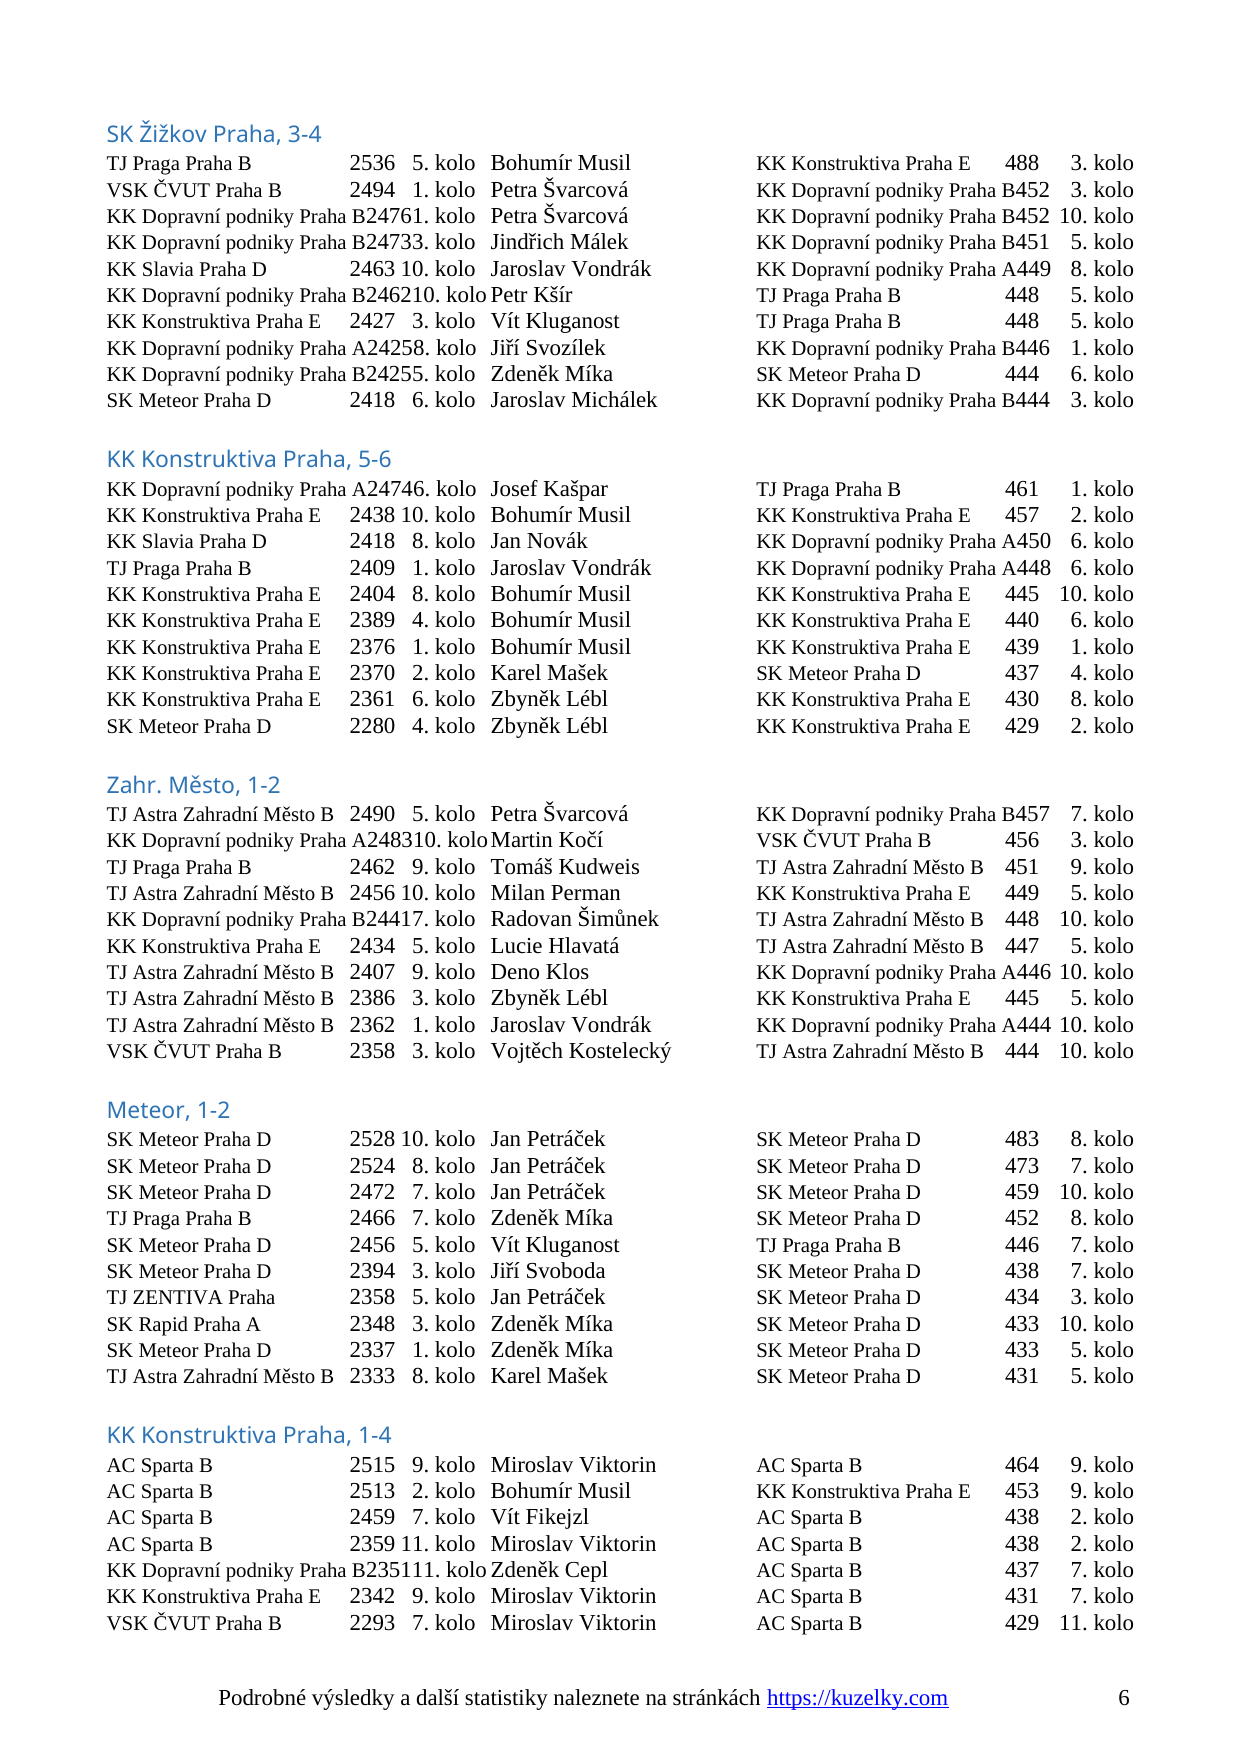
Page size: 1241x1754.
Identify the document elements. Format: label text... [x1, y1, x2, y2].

text KK Dopravní podniky Praha B 2425 5. kolo Zdeněk Míka SK Meteor Praha D 444 6. kolo [106, 360, 1134, 387]
text KK Konstruktiva Praha E 2389 4. kolo Bohumír Musil KK Konstruktiva Praha E 440 6. kolo [106, 606, 1134, 633]
text KK Konstruktiva Praha E 2376 1. kolo Bohumír Musil KK Konstruktiva Praha E 439 1. kolo [106, 633, 1134, 659]
text SK Rapid Praha A 2348 3. kolo Zdeněk Míka SK Meteor Praha D 433 10. kolo [106, 1310, 1134, 1336]
text TJ Astra Zahradní Město B 2490 5. kolo Petra Švarcová KK Dopravní podniky Praha B 457 7. kolo [106, 800, 1134, 826]
text AC Sparta B 2359 11. kolo Miroslav Viktorin AC Sparta B 438 2. kolo [106, 1530, 1134, 1556]
text KK Dopravní podniky Praha B 2476 1. kolo Petra Švarcová KK Dopravní podniky Praha B 452 10. kolo [106, 202, 1134, 228]
text VSK ČVUT Praha B 2494 1. kolo Petra Švarcová KK Dopravní podniky Praha B 452 3. kolo [106, 176, 1134, 202]
text KK Konstruktiva Praha E 2438 10. kolo Bohumír Musil KK Konstruktiva Praha E 457 2. kolo [106, 501, 1134, 527]
text SK Meteor Praha D 2337 1. kolo Zdeněk Míka SK Meteor Praha D 433 5. kolo [106, 1336, 1134, 1362]
text KK Dopravní podniky Praha B 2473 3. kolo Jindřich Málek KK Dopravní podniky Praha B 451 5. kolo [106, 228, 1134, 255]
subtitle Zahr. Město, 1-2 [106, 769, 1134, 800]
subtitle SK Žižkov Praha, 3-4 [106, 118, 1134, 149]
text TJ Praga Praha B 2409 1. kolo Jaroslav Vondrák KK Dopravní podniky Praha A 448 6. kolo [106, 554, 1134, 580]
text SK Meteor Praha D 2528 10. kolo Jan Petráček SK Meteor Praha D 483 8. kolo [106, 1125, 1134, 1152]
text TJ Astra Zahradní Město B 2456 10. kolo Milan Perman KK Konstruktiva Praha E 449 5. kolo [106, 879, 1134, 905]
text KK Konstruktiva Praha E 2361 6. kolo Zbyněk Lébl KK Konstruktiva Praha E 430 8. kolo [106, 686, 1134, 712]
text SK Meteor Praha D 2394 3. kolo Jiří Svoboda SK Meteor Praha D 438 7. kolo [106, 1257, 1134, 1283]
text TJ ZENTIVA Praha 2358 5. kolo Jan Petráček SK Meteor Praha D 434 3. kolo [106, 1283, 1134, 1310]
subtitle KK Konstruktiva Praha, 1-4 [106, 1419, 1134, 1451]
text SK Meteor Praha D 2456 5. kolo Vít Kluganost TJ Praga Praha B 446 7. kolo [106, 1231, 1134, 1257]
text KK Dopravní podniky Praha A 2425 8. kolo Jiří Svozílek KK Dopravní podniky Praha B 446 1. kolo [106, 334, 1134, 360]
text KK Dopravní podniky Praha A 2483 10. kolo Martin Kočí VSK ČVUT Praha B 456 3. kolo [106, 826, 1134, 853]
text KK Konstruktiva Praha E 2342 9. kolo Miroslav Viktorin AC Sparta B 431 7. kolo [106, 1582, 1134, 1609]
text TJ Astra Zahradní Město B 2386 3. kolo Zbyněk Lébl KK Konstruktiva Praha E 445 5. kolo [106, 984, 1134, 1011]
text TJ Astra Zahradní Město B 2333 8. kolo Karel Mašek SK Meteor Praha D 431 5. kolo [106, 1362, 1134, 1389]
text KK Slavia Praha D 2463 10. kolo Jaroslav Vondrák KK Dopravní podniky Praha A 449 8. kolo [106, 255, 1134, 281]
text VSK ČVUT Praha B 2358 3. kolo Vojtěch Kostelecký TJ Astra Zahradní Město B 444 10. kolo [106, 1037, 1134, 1063]
text TJ Praga Praha B 2466 7. kolo Zdeněk Míka SK Meteor Praha D 452 8. kolo [106, 1204, 1134, 1231]
text KK Konstruktiva Praha E 2370 2. kolo Karel Mašek SK Meteor Praha D 437 4. kolo [106, 659, 1134, 686]
text TJ Astra Zahradní Město B 2407 9. kolo Deno Klos KK Dopravní podniky Praha A 446 10. kolo [106, 958, 1134, 984]
text AC Sparta B 2515 9. kolo Miroslav Viktorin AC Sparta B 464 9. kolo [106, 1451, 1134, 1477]
text AC Sparta B 2513 2. kolo Bohumír Musil KK Konstruktiva Praha E 453 9. kolo [106, 1477, 1134, 1503]
text KK Dopravní podniky Praha B 2441 7. kolo Radovan Šimůnek TJ Astra Zahradní Město B 448 10. kolo [106, 905, 1134, 932]
text KK Dopravní podniky Praha B 2351 11. kolo Zdeněk Cepl AC Sparta B 437 7. kolo [106, 1556, 1134, 1582]
text TJ Astra Zahradní Město B 2362 1. kolo Jaroslav Vondrák KK Dopravní podniky Praha A 444 10. kolo [106, 1011, 1134, 1037]
text SK Meteor Praha D 2280 4. kolo Zbyněk Lébl KK Konstruktiva Praha E 429 2. kolo [106, 712, 1134, 738]
text KK Slavia Praha D 2418 8. kolo Jan Novák KK Dopravní podniky Praha A 450 6. kolo [106, 527, 1134, 554]
text TJ Praga Praha B 2536 5. kolo Bohumír Musil KK Konstruktiva Praha E 488 3. kolo [106, 149, 1134, 176]
text VSK ČVUT Praha B 2293 7. kolo Miroslav Viktorin AC Sparta B 429 11. kolo [106, 1609, 1134, 1635]
text SK Meteor Praha D 2472 7. kolo Jan Petráček SK Meteor Praha D 459 10. kolo [106, 1178, 1134, 1204]
text KK Dopravní podniky Praha A 2474 6. kolo Josef Kašpar TJ Praga Praha B 461 1. kolo [106, 475, 1134, 501]
text KK Konstruktiva Praha E 2404 8. kolo Bohumír Musil KK Konstruktiva Praha E 445 10. kolo [106, 580, 1134, 606]
text SK Meteor Praha D 2524 8. kolo Jan Petráček SK Meteor Praha D 473 7. kolo [106, 1152, 1134, 1178]
text SK Meteor Praha D 2418 6. kolo Jaroslav Michálek KK Dopravní podniky Praha B 444 3. kolo [106, 387, 1134, 413]
text TJ Praga Praha B 2462 9. kolo Tomáš Kudweis TJ Astra Zahradní Město B 451 9. kolo [106, 853, 1134, 879]
text KK Konstruktiva Praha E 2434 5. kolo Lucie Hlavatá TJ Astra Zahradní Město B 447 5. kolo [106, 932, 1134, 958]
subtitle Meteor, 1-2 [106, 1094, 1134, 1125]
text KK Konstruktiva Praha E 2427 3. kolo Vít Kluganost TJ Praga Praha B 448 5. kolo [106, 307, 1134, 334]
subtitle KK Konstruktiva Praha, 5-6 [106, 443, 1134, 475]
text AC Sparta B 2459 7. kolo Vít Fikejzl AC Sparta B 438 2. kolo [106, 1503, 1134, 1530]
text KK Dopravní podniky Praha B 2462 10. kolo Petr Kšír TJ Praga Praha B 448 5. kolo [106, 281, 1134, 307]
